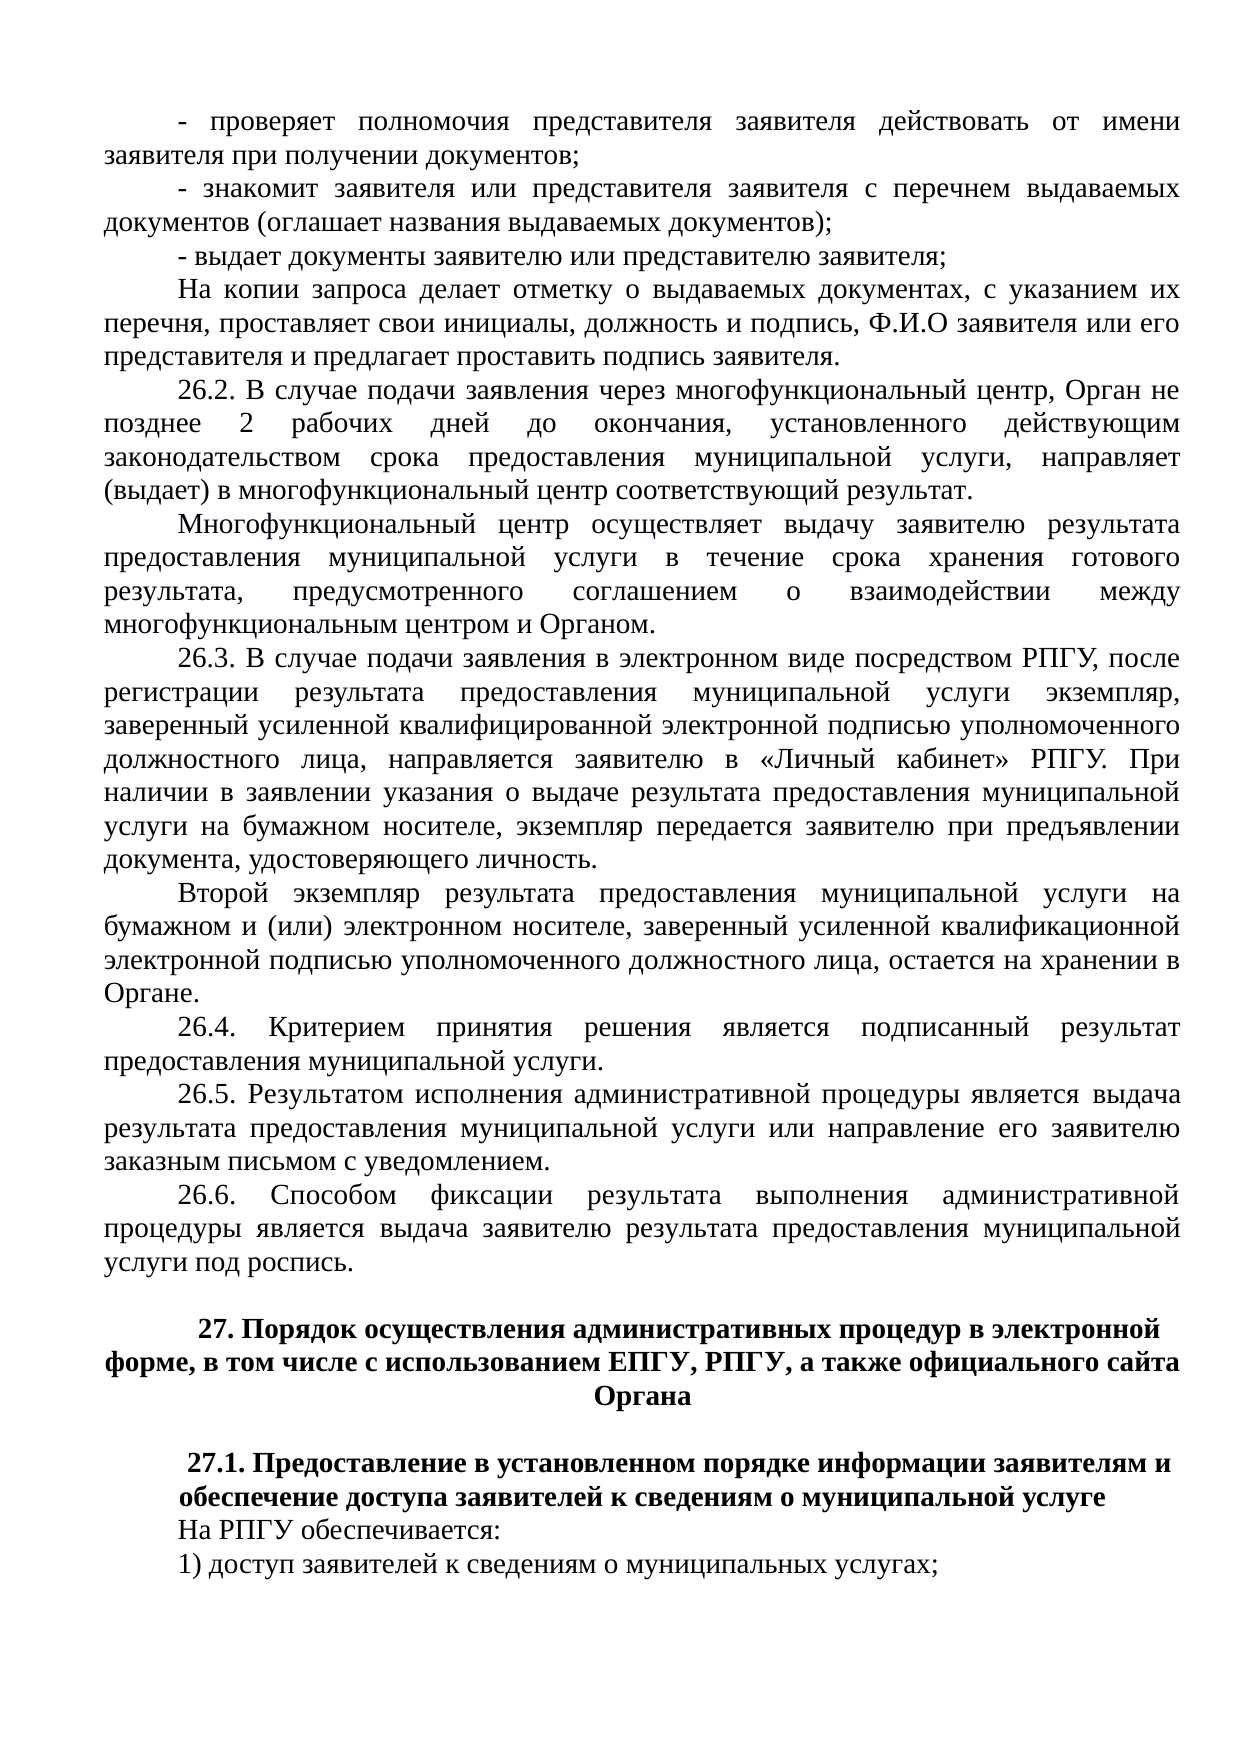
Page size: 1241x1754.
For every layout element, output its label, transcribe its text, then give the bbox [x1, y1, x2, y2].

text - проверяет полномочия представителя заявителя действовать от имени заявителя при получении документов; [103, 103, 1181, 171]
text - знакомит заявителя или представителя заявителя с перечнем выдаваемых документов (оглашает названия выдаваемых документов); [103, 171, 1181, 238]
text 26.3. В случае подачи заявления в электронном виде посредством РПГУ, после регистрации результата предоставления муниципальной услуги экземпляр, заверенный усиленной квалифицированной электронной подписью уполномоченного должностного лица, направляется заявителю в «Личный кабинет» РПГУ. При наличии в заявлении указания о выдаче результата предоставления муниципальной услуги на бумажном носителе, экземпляр передается заявителю при предъявлении документа, удостоверяющего личность. [103, 640, 1181, 875]
text На копии запроса делает отметку о выдаваемых документах, с указанием их перечня, проставляет свои инициалы, должность и подпись, Ф.И.О заявителя или его представителя и предлагает проставить подпись заявителя. [103, 271, 1181, 372]
text 27. Порядок осуществления административных процедур в электронной форме, в том числе с использованием ЕПГУ, РПГУ, а также официального сайта Органа [103, 1311, 1181, 1412]
text 26.5. Результатом исполнения административной процедуры является выдача результата предоставления муниципальной услуги или направление его заявителю заказным письмом с уведомлением. [103, 1076, 1181, 1177]
text 1) доступ заявителей к сведениям о муниципальных услугах; [103, 1546, 1181, 1579]
text 26.2. В случае подачи заявления через многофункциональный центр, Орган не позднее 2 рабочих дней до окончания, установленного действующим законодательством срока предоставления муниципальной услуги, направляет (выдает) в многофункциональный центр соответствующий результат. [103, 372, 1181, 506]
text 27.1. Предоставление в установленном порядке информации заявителям и обеспечение доступа заявителей к сведениям о муниципальной услуге [103, 1445, 1181, 1512]
text Многофункциональный центр осуществляет выдачу заявителю результата предоставления муниципальной услуги в течение срока хранения готового результата, предусмотренного соглашением о взаимодействии между многофункциональным центром и Органом. [103, 506, 1181, 640]
text - выдает документы заявителю или представителю заявителя; [103, 238, 1181, 271]
text На РПГУ обеспечивается: [103, 1512, 1181, 1546]
text 26.4. Критерием принятия решения является подписанный результат предоставления муниципальной услуги. [103, 1009, 1181, 1076]
text Второй экземпляр результата предоставления муниципальной услуги на бумажном и (или) электронном носителе, заверенный усиленной квалификационной электронной подписью уполномоченного должностного лица, остается на хранении в Органе. [103, 875, 1181, 1009]
text 26.6. Способом фиксации результата выполнения административной процедуры является выдача заявителю результата предоставления муниципальной услуги под роспись. [103, 1177, 1181, 1277]
